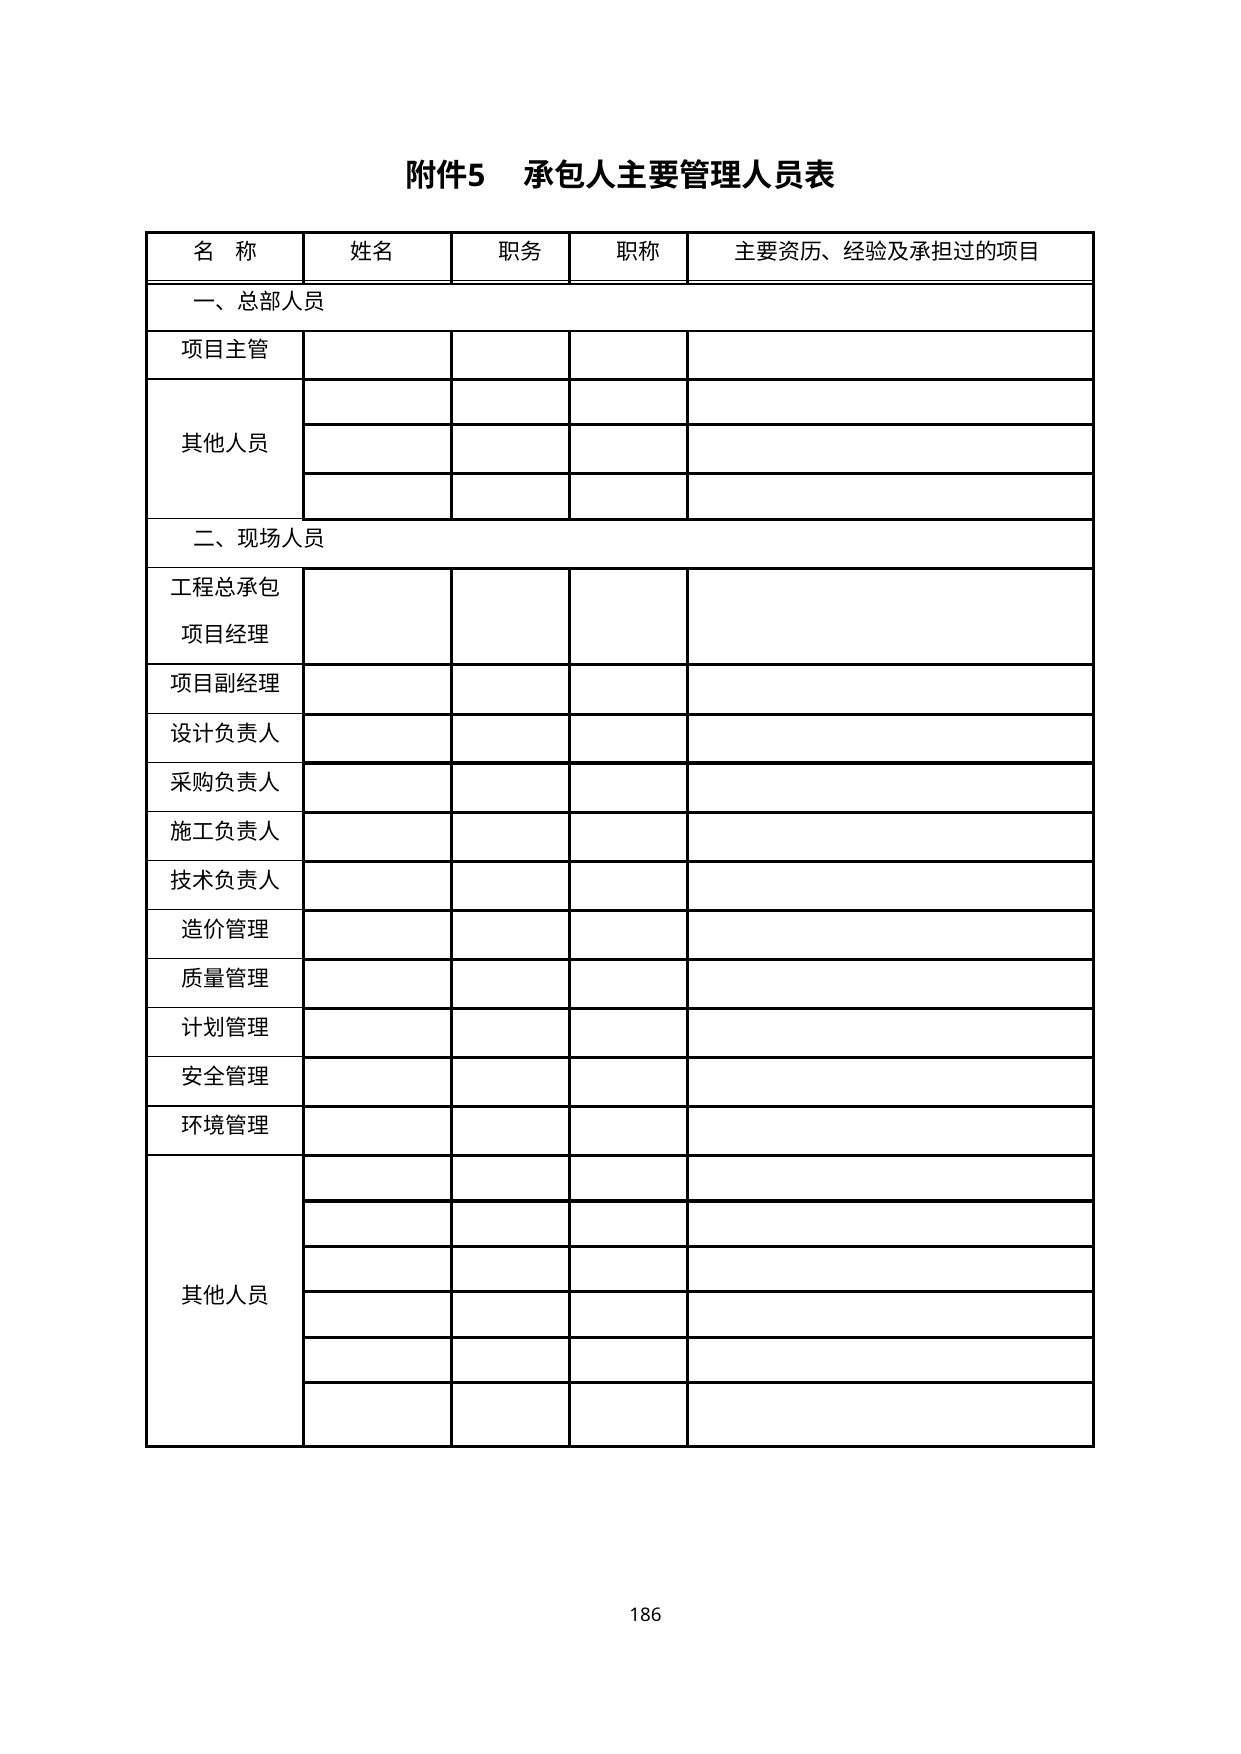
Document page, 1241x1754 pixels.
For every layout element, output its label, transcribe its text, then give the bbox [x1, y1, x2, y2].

table_cell [689, 1203, 1092, 1245]
table_cell [453, 1157, 568, 1199]
table_cell [453, 1203, 568, 1245]
text 承包人主要管理人员表 [187, 150, 1053, 195]
table_cell [689, 912, 1092, 958]
table_cell [305, 570, 450, 663]
table_cell [571, 381, 686, 423]
table_cell [305, 1384, 450, 1445]
table_cell [571, 814, 686, 859]
table_cell [453, 1293, 568, 1336]
table_header 主要资历、经验及承担过的项目 [689, 234, 1092, 280]
table_cell [571, 475, 686, 518]
table_cell 工程总承包 项目经理 [148, 568, 302, 663]
table_cell [689, 381, 1092, 423]
table_cell [571, 570, 686, 663]
table_cell [571, 426, 686, 472]
table_cell 造价管理 [148, 910, 302, 958]
table_cell [305, 1010, 450, 1056]
table_cell [453, 426, 568, 472]
table_cell [305, 1059, 450, 1105]
table_cell [305, 716, 450, 761]
table_cell [571, 332, 686, 378]
table_cell [689, 426, 1092, 472]
table_cell [453, 475, 568, 518]
table_cell [305, 765, 450, 811]
table_cell [689, 1010, 1092, 1056]
table_cell 质量管理 [148, 959, 302, 1007]
table_cell [689, 863, 1092, 909]
table_cell [453, 814, 568, 859]
table_cell [305, 475, 450, 518]
table_cell [571, 666, 686, 712]
table_cell [305, 666, 450, 712]
table_cell [305, 814, 450, 859]
table_cell [453, 570, 568, 663]
table_header 名 称 [148, 234, 302, 280]
table_cell [689, 1248, 1092, 1290]
table_cell [305, 961, 450, 1007]
table_cell [453, 1248, 568, 1290]
table_cell [571, 1108, 686, 1154]
table_cell 设计负责人 [148, 714, 302, 761]
table_cell [305, 1293, 450, 1336]
table_cell [305, 1248, 450, 1290]
table_cell [571, 1339, 686, 1381]
table_cell [305, 1339, 450, 1381]
table_cell 技术负责人 [148, 861, 302, 909]
table_header 职称 [571, 234, 686, 280]
table_cell [571, 961, 686, 1007]
table_cell [305, 426, 450, 472]
table_cell [453, 1010, 568, 1056]
table_cell [689, 1108, 1092, 1154]
table_cell [571, 1203, 686, 1245]
table_cell [689, 1339, 1092, 1381]
table_cell [305, 1157, 450, 1199]
table_cell [689, 1384, 1092, 1445]
table_cell [453, 1339, 568, 1381]
table_cell 项目主管 [148, 332, 302, 378]
table_cell [305, 863, 450, 909]
table_cell [571, 1248, 686, 1290]
table_cell [305, 912, 450, 958]
table_header 职务 [453, 234, 568, 280]
table_cell [571, 1010, 686, 1056]
table_cell [453, 961, 568, 1007]
table_cell [453, 765, 568, 811]
table_cell [453, 332, 568, 378]
table_cell [571, 765, 686, 811]
table_cell [453, 1059, 568, 1105]
table_cell 二、现场人员 [148, 519, 1092, 567]
table_cell 施工负责人 [148, 812, 302, 859]
table_cell 其他人员 [148, 423, 302, 472]
table_cell [148, 380, 302, 423]
table_cell 项目副经理 [148, 665, 302, 712]
table_cell [453, 863, 568, 909]
table_cell [689, 716, 1092, 761]
table_cell [453, 381, 568, 423]
table_cell [305, 381, 450, 423]
table_cell [689, 666, 1092, 712]
table_cell [148, 472, 302, 518]
table_cell [571, 863, 686, 909]
table_cell [453, 1384, 568, 1445]
table_cell [689, 1293, 1092, 1336]
table_cell [305, 1108, 450, 1154]
table_cell [305, 1203, 450, 1245]
table_cell [453, 1108, 568, 1154]
table_header 姓名 [305, 234, 450, 280]
table_cell [689, 1059, 1092, 1105]
table_cell [689, 1157, 1092, 1199]
table_cell 采购负责人 [148, 763, 302, 811]
table_cell [689, 961, 1092, 1007]
table_cell 环境管理 [148, 1107, 302, 1154]
table_cell [571, 1384, 686, 1445]
table_cell [453, 716, 568, 761]
table_cell [453, 912, 568, 958]
table_cell [571, 1293, 686, 1336]
table_cell [689, 475, 1092, 518]
table_cell [571, 1157, 686, 1199]
table_cell 计划管理 [148, 1008, 302, 1056]
table_cell [571, 1059, 686, 1105]
table_cell [305, 332, 450, 378]
table_cell 安全管理 [148, 1057, 302, 1105]
table_cell [453, 666, 568, 712]
table_cell [689, 570, 1092, 663]
table_cell [571, 716, 686, 761]
table_cell [689, 765, 1092, 811]
table_cell [689, 332, 1092, 378]
table_cell 其他人员 [148, 1156, 302, 1445]
table_cell [571, 912, 686, 958]
table_cell [689, 814, 1092, 859]
table_cell 一、总部人员 [148, 285, 1092, 330]
